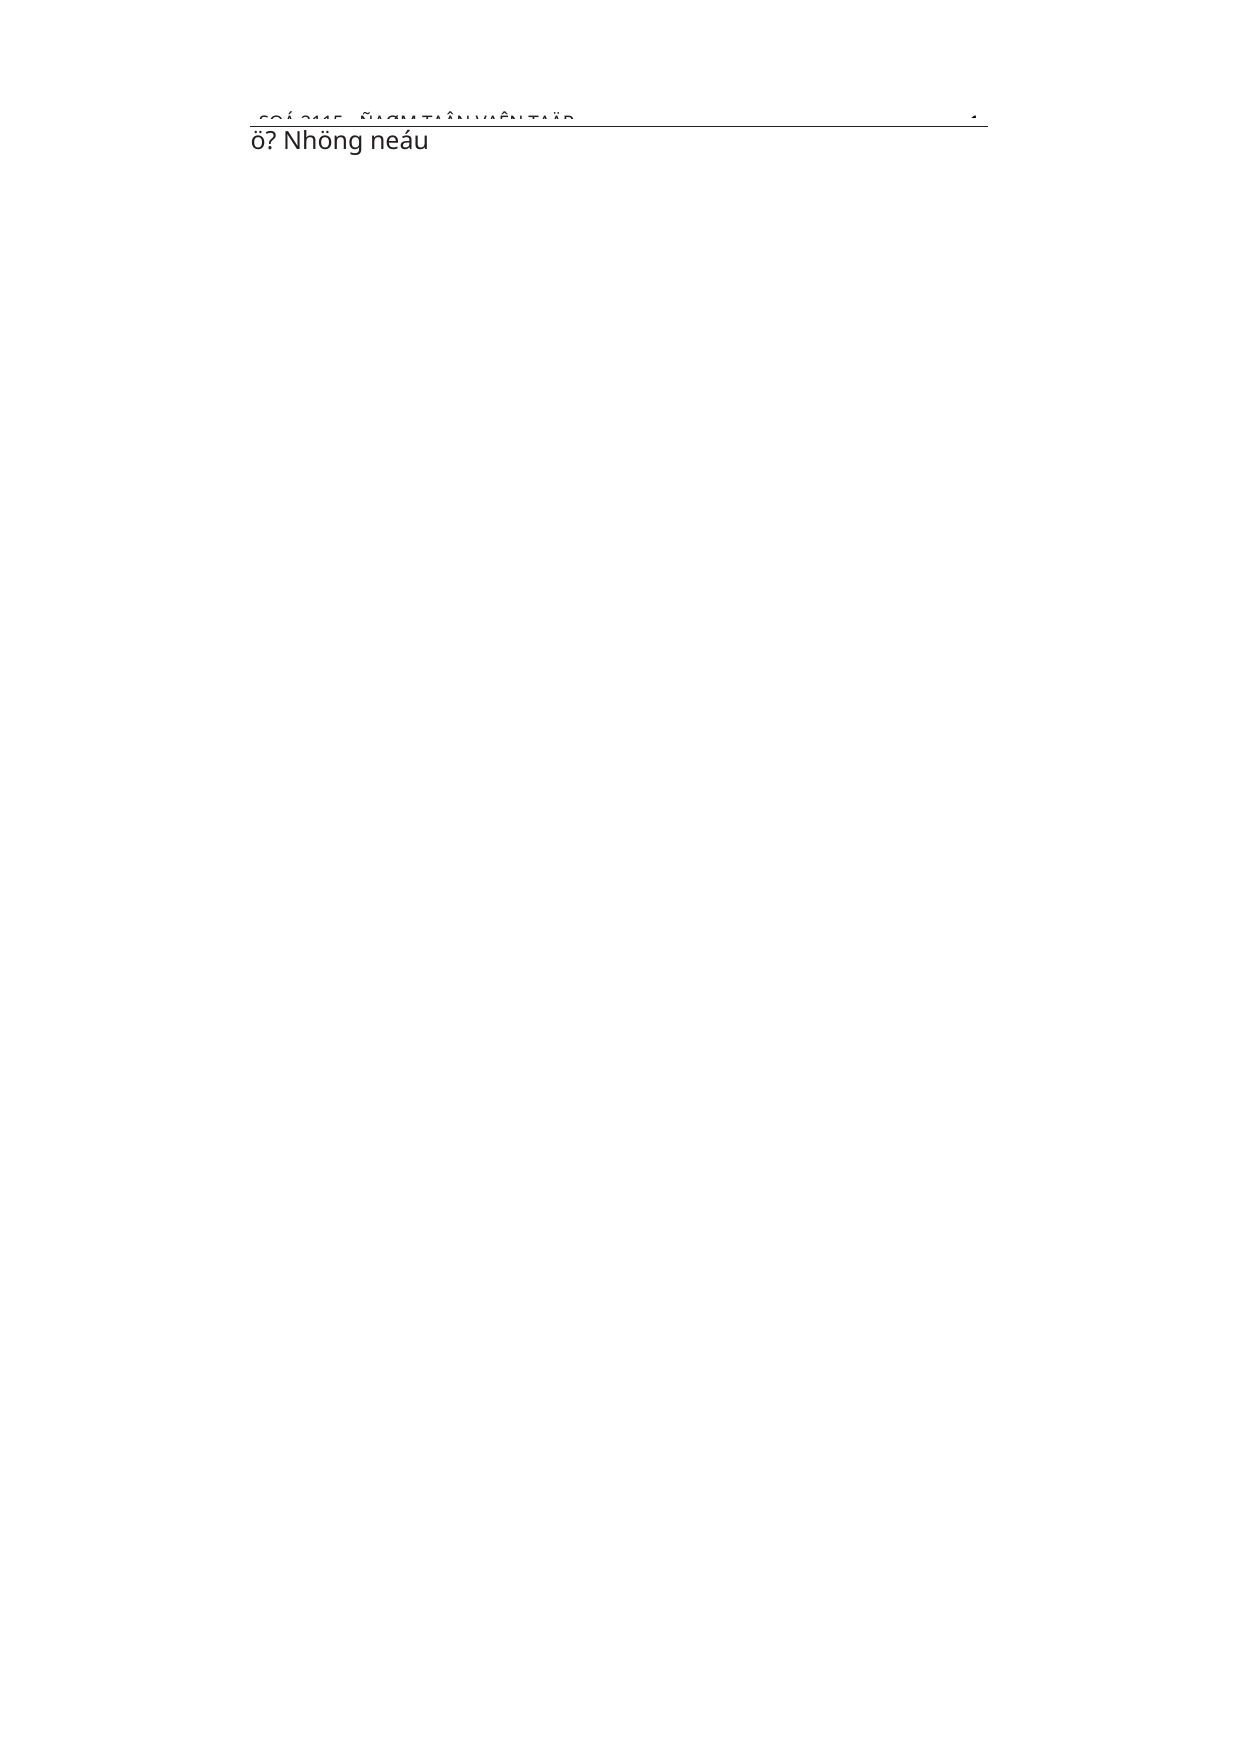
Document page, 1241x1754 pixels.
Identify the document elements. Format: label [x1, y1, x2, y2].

text [250, 125, 990, 156]
